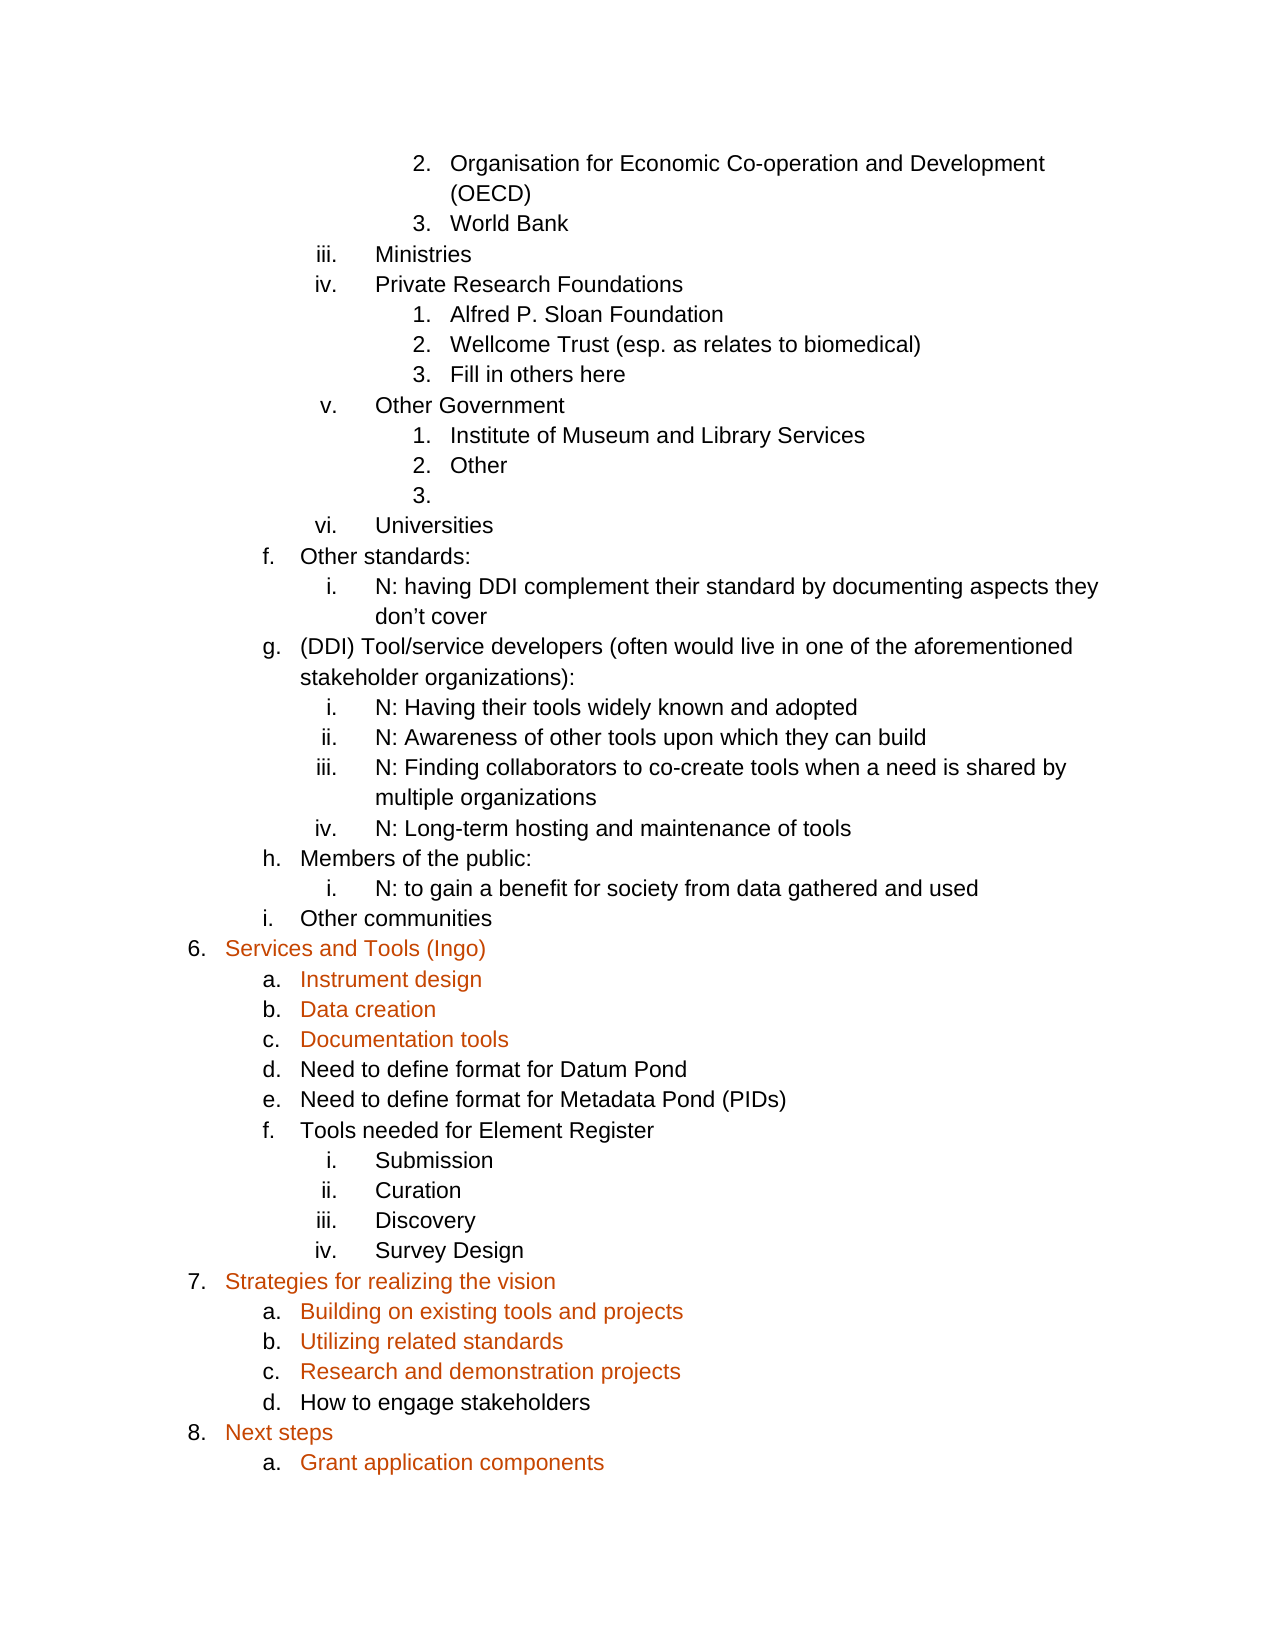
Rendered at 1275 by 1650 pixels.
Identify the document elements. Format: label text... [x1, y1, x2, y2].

list N: to gain a benefit for society from data gathered and used [337, 875, 1125, 901]
list Tools needed for Element Register [262, 1117, 1125, 1143]
list Fill in others here [412, 361, 1125, 388]
list Ministries [337, 241, 1125, 267]
list World Bank [412, 210, 1125, 237]
list Other communities [262, 905, 1125, 932]
list Services and Tools (Ingo) [187, 935, 1125, 962]
list Curation [337, 1177, 1125, 1203]
list (DDI) Tool/service developers (often would live in one of the aforementioned stakeholder organizations): [262, 633, 1125, 690]
list Other [412, 452, 1125, 478]
list Next steps [187, 1419, 1125, 1445]
list Other standards: [262, 543, 1125, 569]
list N: having DDI complement their standard by documenting aspects they don’t cover [337, 573, 1125, 629]
list Need to define format for Datum Pond [262, 1056, 1125, 1083]
list Discovery [337, 1207, 1125, 1234]
list Building on existing tools and projects [262, 1298, 1125, 1324]
list Strategies for realizing the vision [187, 1268, 1125, 1294]
list Organisation for Economic Co-operation and Development (OECD) [412, 150, 1125, 207]
list Other Government [337, 392, 1125, 418]
list Wellcome Trust (esp. as relates to biomedical) [412, 331, 1125, 358]
list Instrument design [262, 966, 1125, 992]
list N: Awareness of other tools upon which they can build [337, 724, 1125, 750]
list N: Finding collaborators to co-create tools when a need is shared by multiple organizations [337, 754, 1125, 811]
list How to engage stakeholders [262, 1388, 1125, 1415]
list Need to define format for Metadata Pond (PIDs) [262, 1086, 1125, 1113]
list N: Long-term hosting and maintenance of tools [337, 814, 1125, 841]
list N: Having their tools widely known and adopted [337, 694, 1125, 720]
list Utilizing related standards [262, 1328, 1125, 1354]
list Private Research Foundations [337, 271, 1125, 297]
list Data creation [262, 996, 1125, 1022]
list Alfred P. Sloan Foundation [412, 301, 1125, 327]
list Research and demonstration projects [262, 1358, 1125, 1385]
list Grant application components [262, 1449, 1125, 1475]
list Universities [337, 512, 1125, 539]
list Institute of Museum and Library Services [412, 422, 1125, 448]
list Documentation tools [262, 1026, 1125, 1052]
list Survey Design [337, 1237, 1125, 1264]
list Members of the public: [262, 845, 1125, 871]
list Submission [337, 1147, 1125, 1173]
